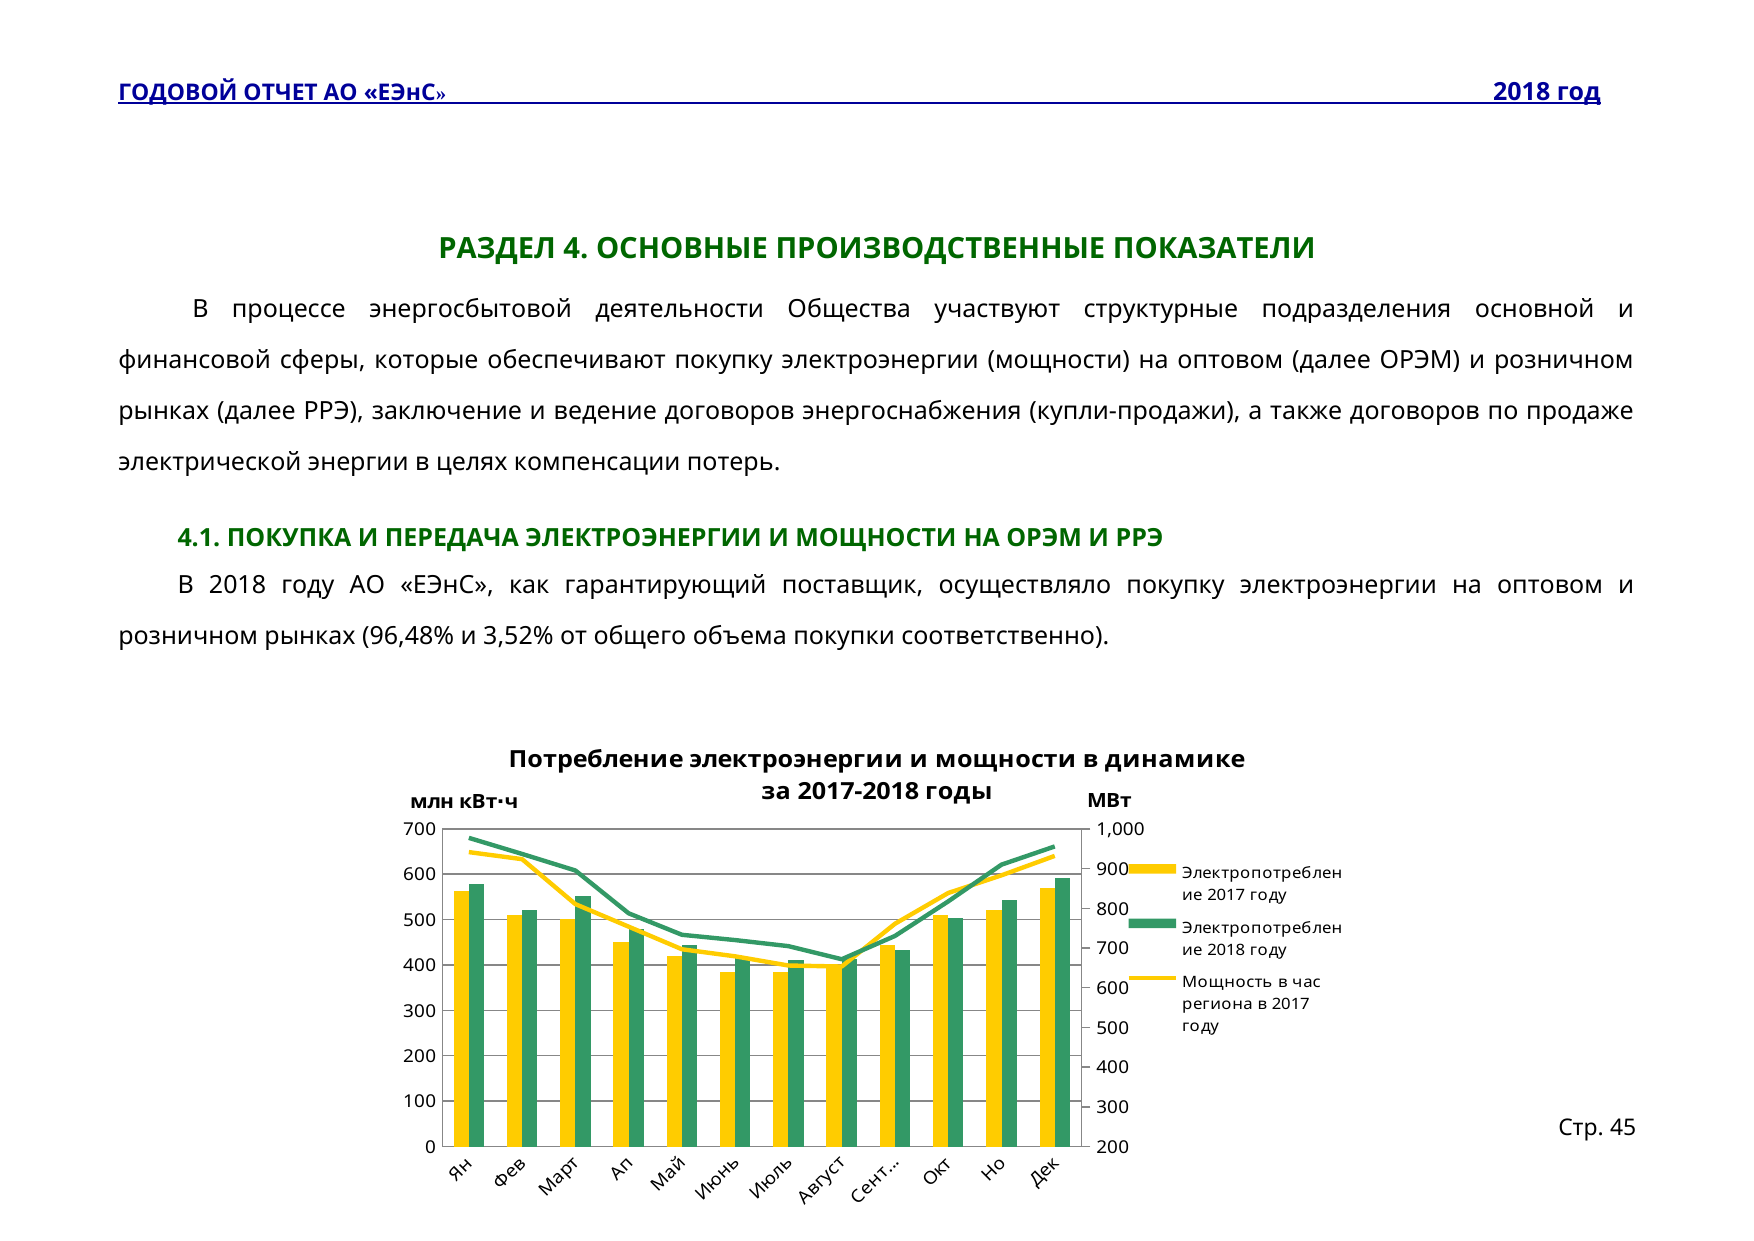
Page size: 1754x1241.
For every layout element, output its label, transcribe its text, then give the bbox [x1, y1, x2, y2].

table_header [389, 705, 1365, 1233]
text 4.1. ПОКУПКА И ПЕРЕДАЧА ЭЛЕКТРОЭНЕРГИИ И МОЩНОСТИ НА ОРЭМ И РРЭ [118, 520, 1636, 554]
text В 2018 году АО «ЕЭнС», как гарантирующий поставщик, осуществляло покупку электроэнергии на оптовом и розничном рынках (96,48% и 3,52% от общего объема покупки соответственно). [118, 567, 1636, 652]
text РАЗДЕЛ 4. ОСНОВНЫЕ ПРОИЗВОДСТВЕННЫЕ ПОКАЗАТЕЛИ [118, 227, 1636, 267]
text В процессе энергосбытовой деятельности Общества участвуют структурные подразделения основной и финансовой сферы, которые обеспечивают покупку электроэнергии (мощности) на оптовом (далее ОРЭМ) и розничном рынках (далее РРЭ), заключение и ведение договоров энергоснабжения (купли-продажи), а также договоров по продаже электрической энергии в целях компенсации потерь. [118, 291, 1636, 478]
